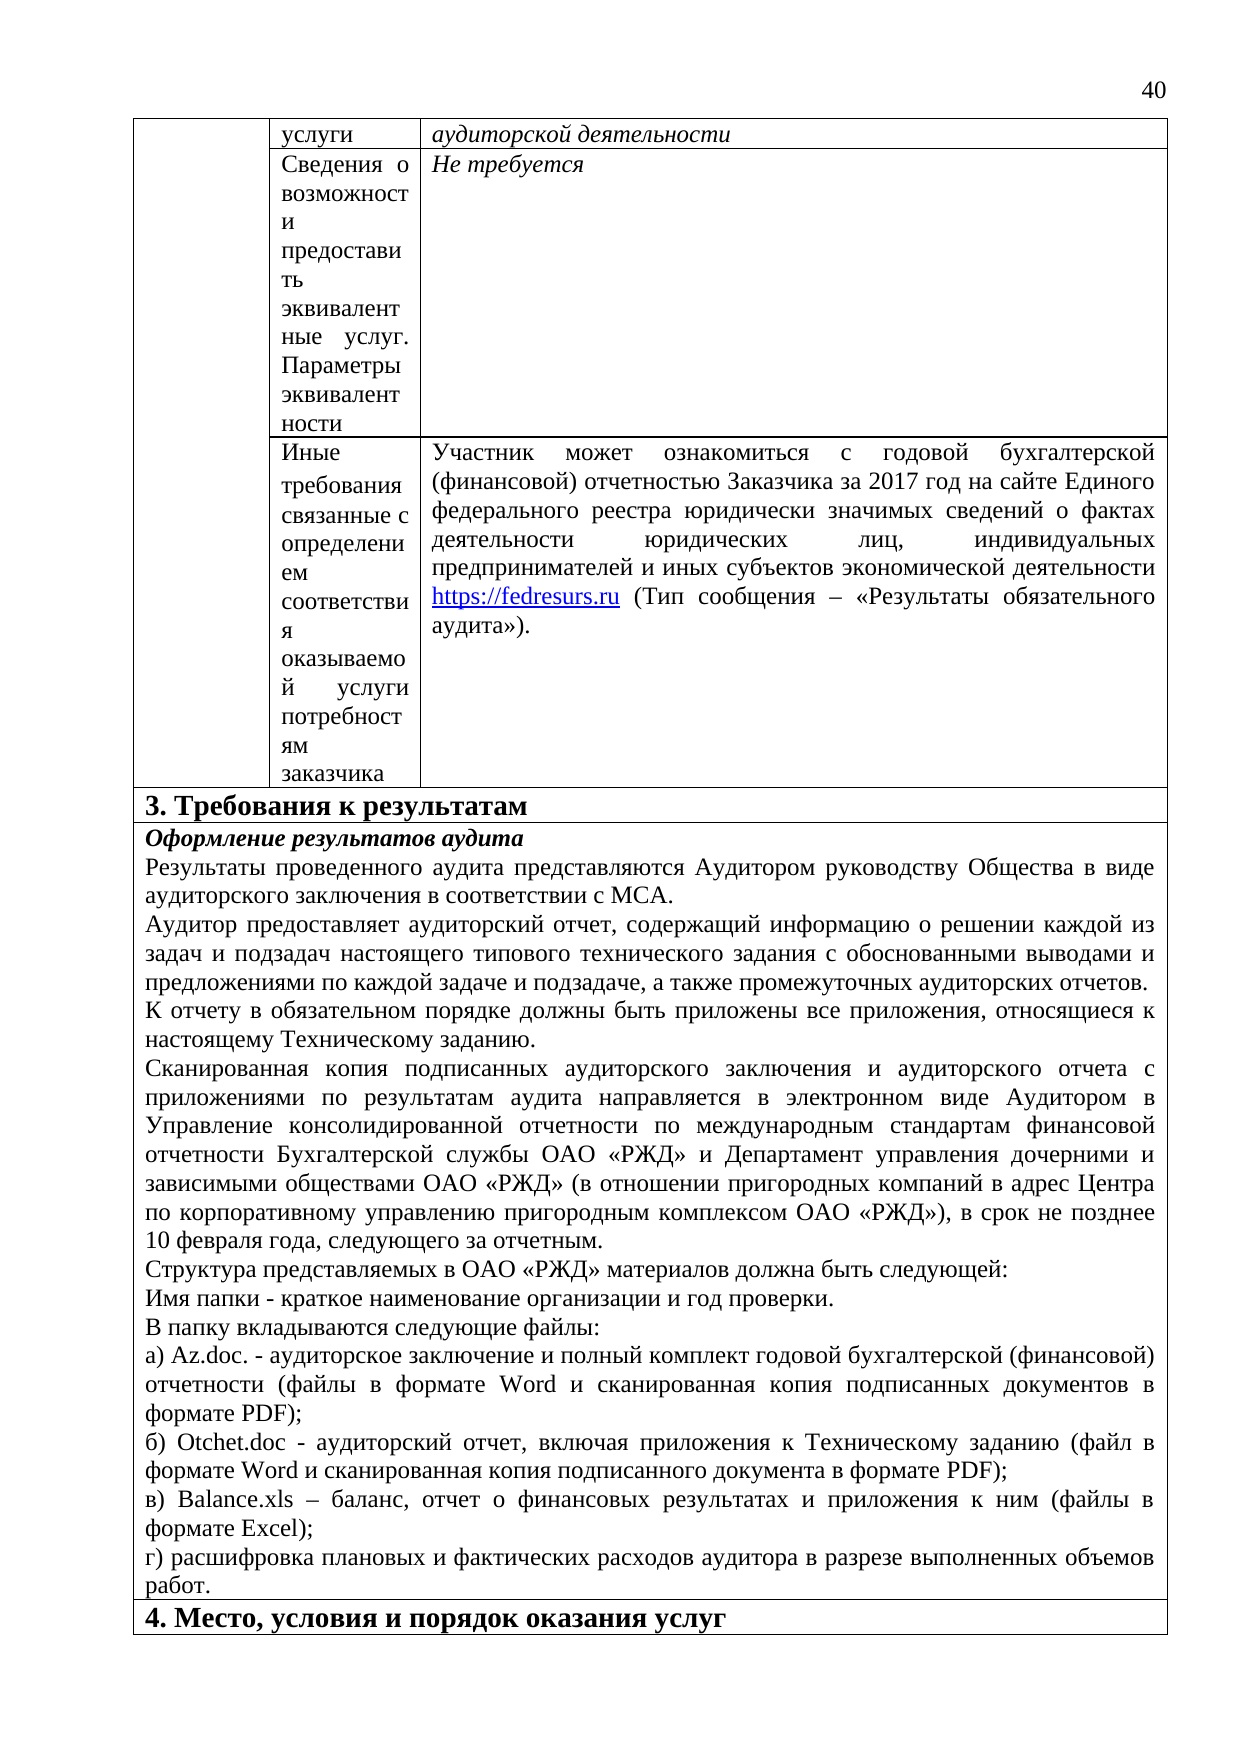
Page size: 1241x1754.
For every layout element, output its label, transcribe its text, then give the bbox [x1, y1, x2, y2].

table_cell Не требуется [421, 149, 1167, 436]
table_cell 3. Требования к результатам [134, 788, 1167, 822]
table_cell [421, 119, 1167, 148]
table_cell Сведения о возможности предоставить эквивалентные услуг. Параметры эквивалентности [270, 149, 420, 436]
table_cell Участник может ознакомиться с годовой бухгалтерской (финансовой) отчетностью Заказчика за 2017 год на сайте Единого федерального реестра юридически значимых сведений о фактах деятельности юридических лиц, индивидуальных предпринимателей и иных субъектов экономической деятельности https://fedresurs.ru (Тип сообщения – «Результаты обязательного аудита»). [421, 438, 1167, 787]
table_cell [270, 119, 420, 148]
table_cell Иные требования связанные с определением соответствия оказываемой услуги потребностям заказчика [270, 438, 420, 787]
table_cell 4. Место, условия и порядок оказания услуг [134, 1600, 1167, 1634]
table_cell Оформление результатов аудита Результаты проведенного аудита представляются Аудитором руководству Общества в виде аудиторского заключения в соответствии с МСА. Аудитор предоставляет аудиторский отчет, содержащий информацию о решении каждой из задач и подзадач настоящего типового технического задания с обоснованными выводами и предложениями по каждой задаче и подзадаче, а также промежуточных аудиторских отчетов. К отчету в обязательном порядке должны быть приложены все приложения, относящиеся к настоящему Техническому заданию. Сканированная копия подписанных аудиторского заключения и аудиторского отчета с приложениями по результатам аудита направляется в электронном виде Аудитором в Управление консолидированной отчетности по международным стандартам финансовой отчетности Бухгалтерской службы ОАО «РЖД» и Департамент управления дочерними и зависимыми обществами ОАО «РЖД» (в отношении пригородных компаний в адрес Центра по корпоративному управлению пригородным комплексом ОАО «РЖД»), в срок не позднее 10 февраля года, следующего за отчетным. Структура представляемых в ОАО «РЖД» материалов должна быть следующей: Имя папки - краткое наименование организации и год проверки. В папку вкладываются следующие файлы: а) Az.doc. - аудиторское заключение и полный комплект годовой бухгалтерской (финансовой) отчетности (файлы в формате Word и сканированная копия подписанных документов в формате PDF); б) Otchet.doc - аудиторский отчет, включая приложения к Техническому заданию (файл в формате Word и сканированная копия подписанного документа в формате PDF); в) Balance.xls – баланс, отчет о финансовых результатах и приложения к ним (файлы в формате Excel); г) расшифровка плановых и фактических расходов аудитора в разрезе выполненных объемов работ. [134, 823, 1167, 1599]
